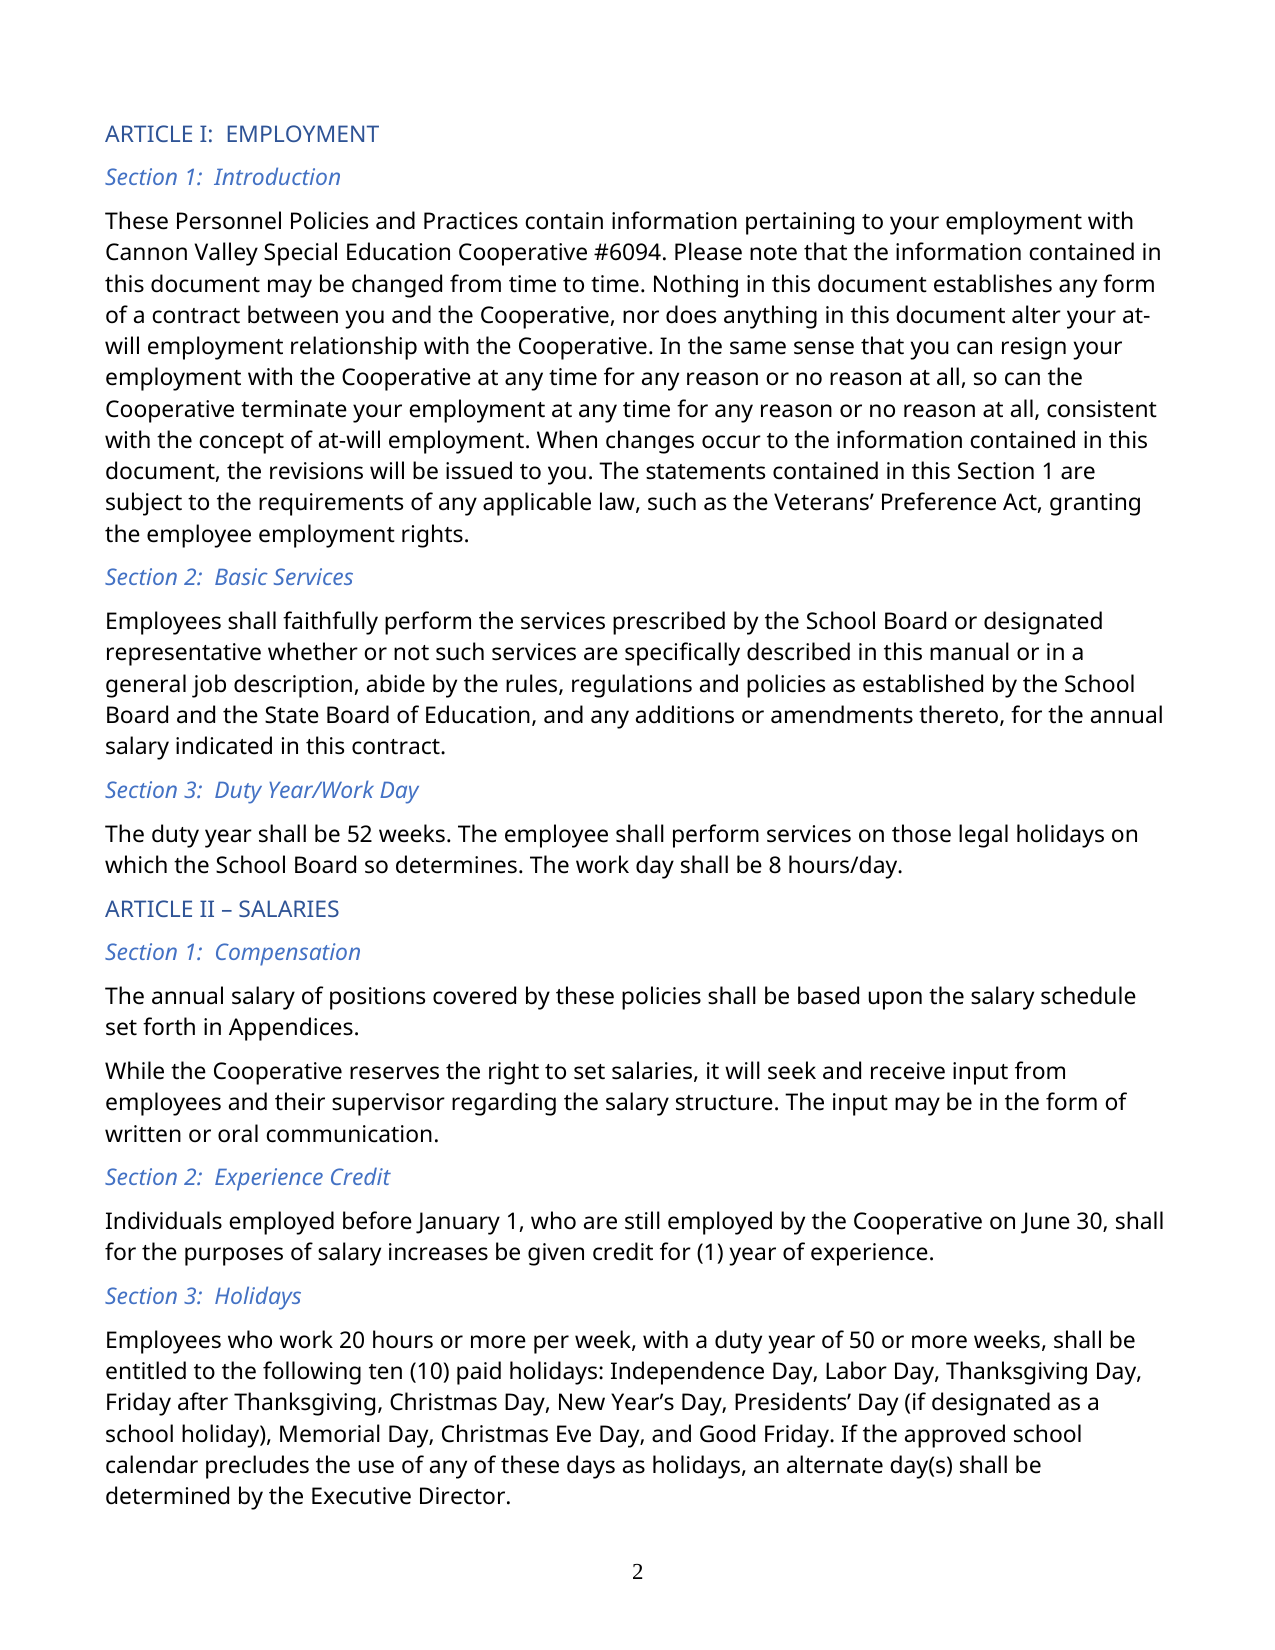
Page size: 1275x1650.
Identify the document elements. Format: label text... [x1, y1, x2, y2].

text Employees who work 20 hours or more per week, with a duty year of 50 or more weeks, shall be entitled to the following ten (10) paid holidays: Independence Day, Labor Day, Thanksgiving Day, Friday after Thanksgiving, Christmas Day, New Year’s Day, Presidents’ Day (if designated as a school holiday), Memorial Day, Christmas Eve Day, and Good Friday. If the approved school calendar precludes the use of any of these days as holidays, an alternate day(s) shall be determined by the Executive Director. [105, 1324, 1170, 1511]
text Section 1: Introduction [105, 161, 1170, 192]
text The duty year shall be 52 weeks. The employee shall perform services on those legal holidays on which the School Board so determines. The work day shall be 8 hours/day. [105, 817, 1170, 880]
text Employees shall faithfully perform the services prescribed by the School Board or designated representative whether or not such services are specifically described in this manual or in a general job description, abide by the rules, regulations and policies as established by the School Board and the State Board of Education, and any additions or amendments thereto, for the annual salary indicated in this contract. [105, 605, 1170, 761]
text While the Cooperative reserves the right to set salaries, it will seek and receive input from employees and their supervisor regarding the salary structure. The input may be in the form of written or oral communication. [105, 1055, 1170, 1149]
text Individuals employed before January 1, who are still employed by the Cooperative on June 30, shall for the purposes of salary increases be given credit for (1) year of experience. [105, 1205, 1170, 1267]
text Section 3: Holidays [105, 1280, 1170, 1311]
text ARTICLE I: EMPLOYMENT [105, 117, 1170, 149]
text Section 2: Basic Services [105, 561, 1170, 592]
text Section 1: Compensation [105, 936, 1170, 967]
text The annual salary of positions covered by these policies shall be based upon the salary schedule set forth in Appendices. [105, 980, 1170, 1042]
text Section 2: Experience Credit [105, 1161, 1170, 1192]
text These Personnel Policies and Practices contain information pertaining to your employment with Cannon Valley Special Education Cooperative #6094. Please note that the information contained in this document may be changed from time to time. Nothing in this document establishes any form of a contract between you and the Cooperative, nor does anything in this document alter your at-will employment relationship with the Cooperative. In the same sense that you can resign your employment with the Cooperative at any time for any reason or no reason at all, so can the Cooperative terminate your employment at any time for any reason or no reason at all, consistent with the concept of at-will employment. When changes occur to the information contained in this document, the revisions will be issued to you. The statements contained in this Section 1 are subject to the requirements of any applicable law, such as the Veterans’ Preference Act, granting the employee employment rights. [105, 205, 1170, 549]
text ARTICLE II – SALARIES [105, 892, 1170, 924]
text Section 3: Duty Year/Work Day [105, 774, 1170, 805]
